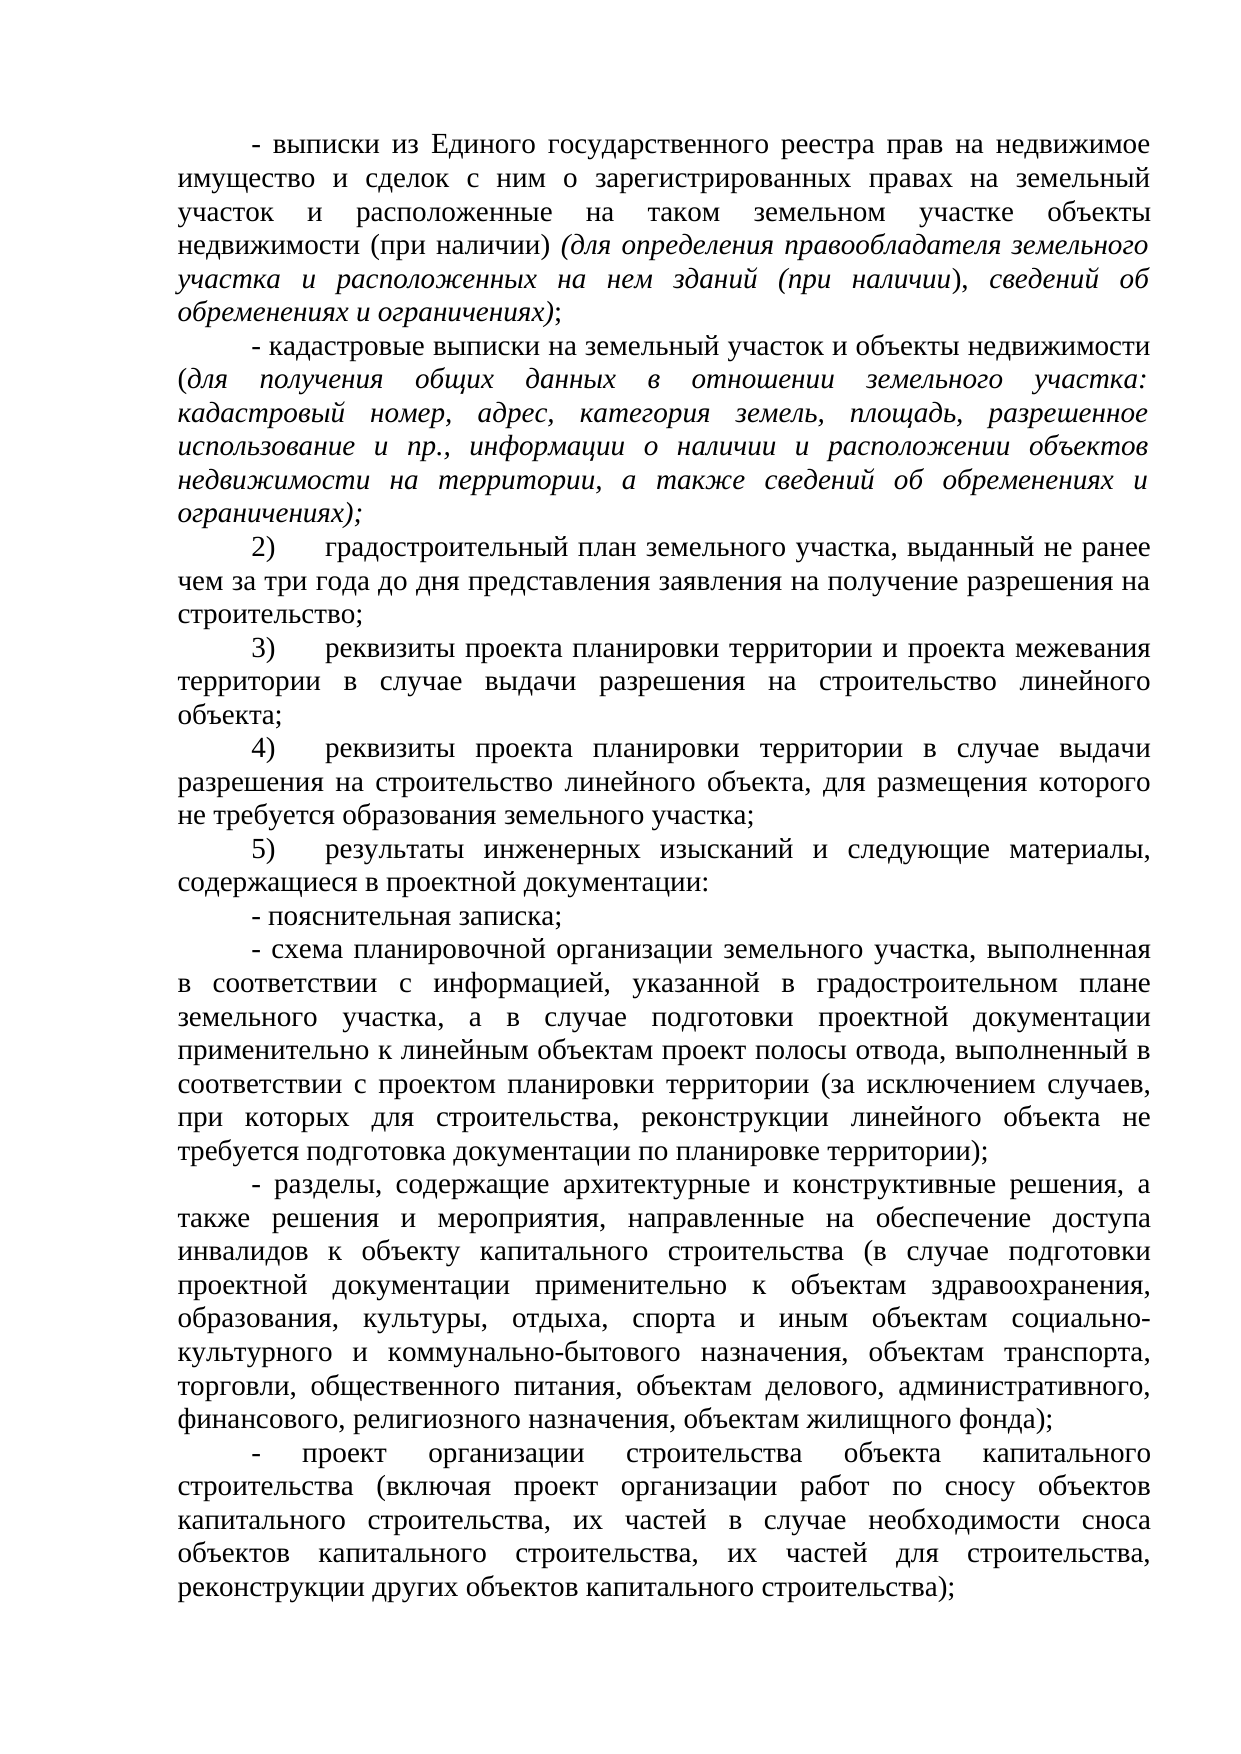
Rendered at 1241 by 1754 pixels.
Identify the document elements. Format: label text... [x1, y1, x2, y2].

text - кадастровые выписки на земельный участок и объекты недвижимости (для получения общих данных в отношении земельного участка: кадастровый номер, адрес, категория земель, площадь, разрешенное использование и пр., информации о наличии и расположении объектов недвижимости на территории, а также сведений об обременениях и ограничениях); [177, 328, 1152, 529]
list градостроительный план земельного участка, выданный не ранее чем за три года до дня представления заявления на получение разрешения на строительство; [177, 529, 1152, 630]
text - пояснительная записка; [177, 898, 1152, 932]
text - разделы, содержащие архитектурные и конструктивные решения, а также решения и мероприятия, направленные на обеспечение доступа инвалидов к объекту капитального строительства (в случае подготовки проектной документации применительно к объектам здравоохранения, образования, культуры, отдыха, спорта и иным объектам социально-культурного и коммунально-бытового назначения, объектам транспорта, торговли, общественного питания, объектам делового, административного, финансового, религиозного назначения, объектам жилищного фонда); [177, 1166, 1152, 1435]
list реквизиты проекта планировки территории в случае выдачи разрешения на строительство линейного объекта, для размещения которого не требуется образования земельного участка; [177, 730, 1152, 831]
list результаты инженерных изысканий и следующие материалы, содержащиеся в проектной документации: [177, 831, 1152, 898]
text - выписки из Единого государственного реестра прав на недвижимое имущество и сделок с ним о зарегистрированных правах на земельный участок и расположенные на таком земельном участке объекты недвижимости (при наличии) (для определения правообладателя земельного участка и расположенных на нем зданий (при наличии), сведений об обременениях и ограничениях); [177, 127, 1152, 328]
list реквизиты проекта планировки территории и проекта межевания территории в случае выдачи разрешения на строительство линейного объекта; [177, 630, 1152, 730]
text - проект организации строительства объекта капитального строительства (включая проект организации работ по сносу объектов капитального строительства, их частей в случае необходимости сноса объектов капитального строительства, их частей для строительства, реконструкции других объектов капитального строительства); [177, 1435, 1152, 1602]
text - схема планировочной организации земельного участка, выполненная в соответствии с информацией, указанной в градостроительном плане земельного участка, а в случае подготовки проектной документации применительно к линейным объектам проект полосы отвода, выполненный в соответствии с проектом планировки территории (за исключением случаев, при которых для строительства, реконструкции линейного объекта не требуется подготовка документации по планировке территории); [177, 932, 1152, 1166]
